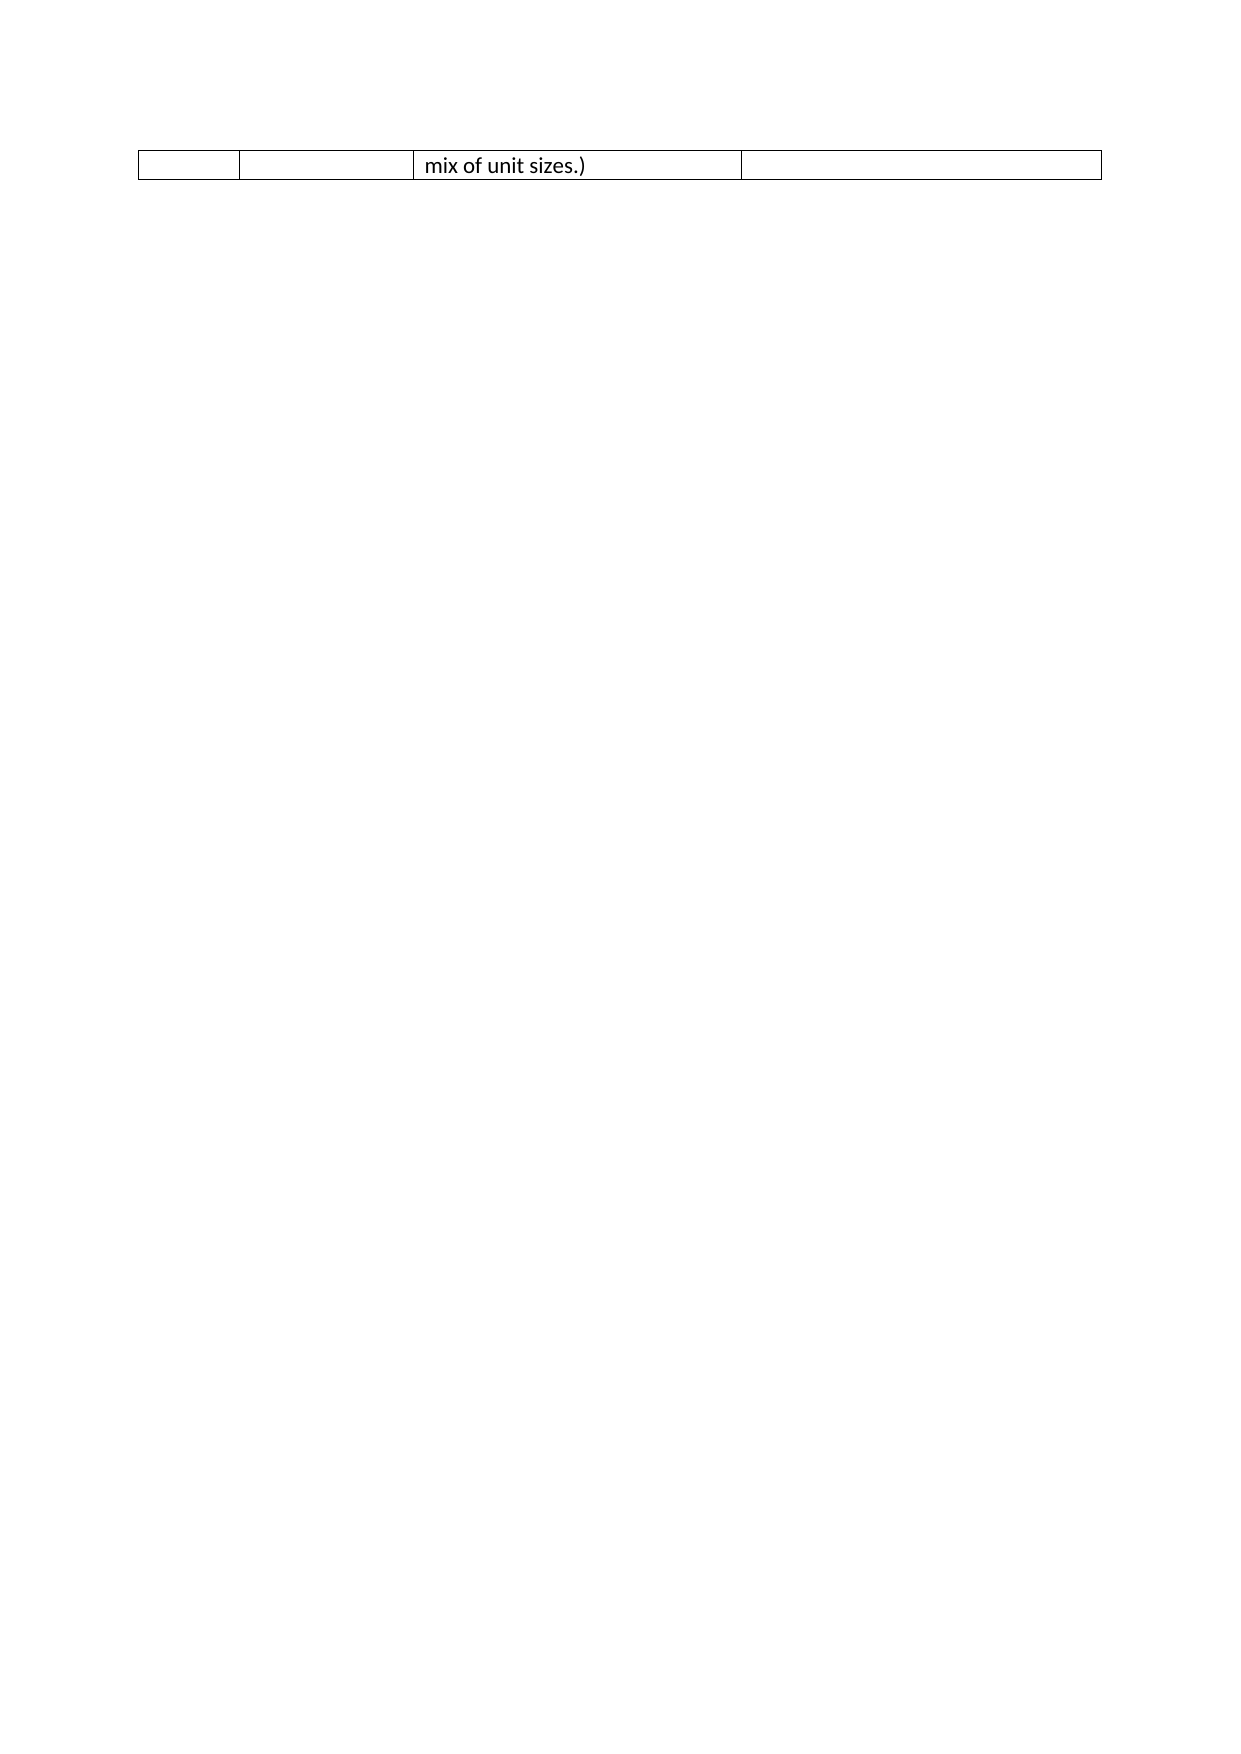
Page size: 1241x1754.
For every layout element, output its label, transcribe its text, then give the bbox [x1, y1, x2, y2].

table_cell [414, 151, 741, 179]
table_cell HP16 [139, 151, 239, 179]
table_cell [240, 151, 413, 179]
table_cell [742, 151, 1101, 179]
